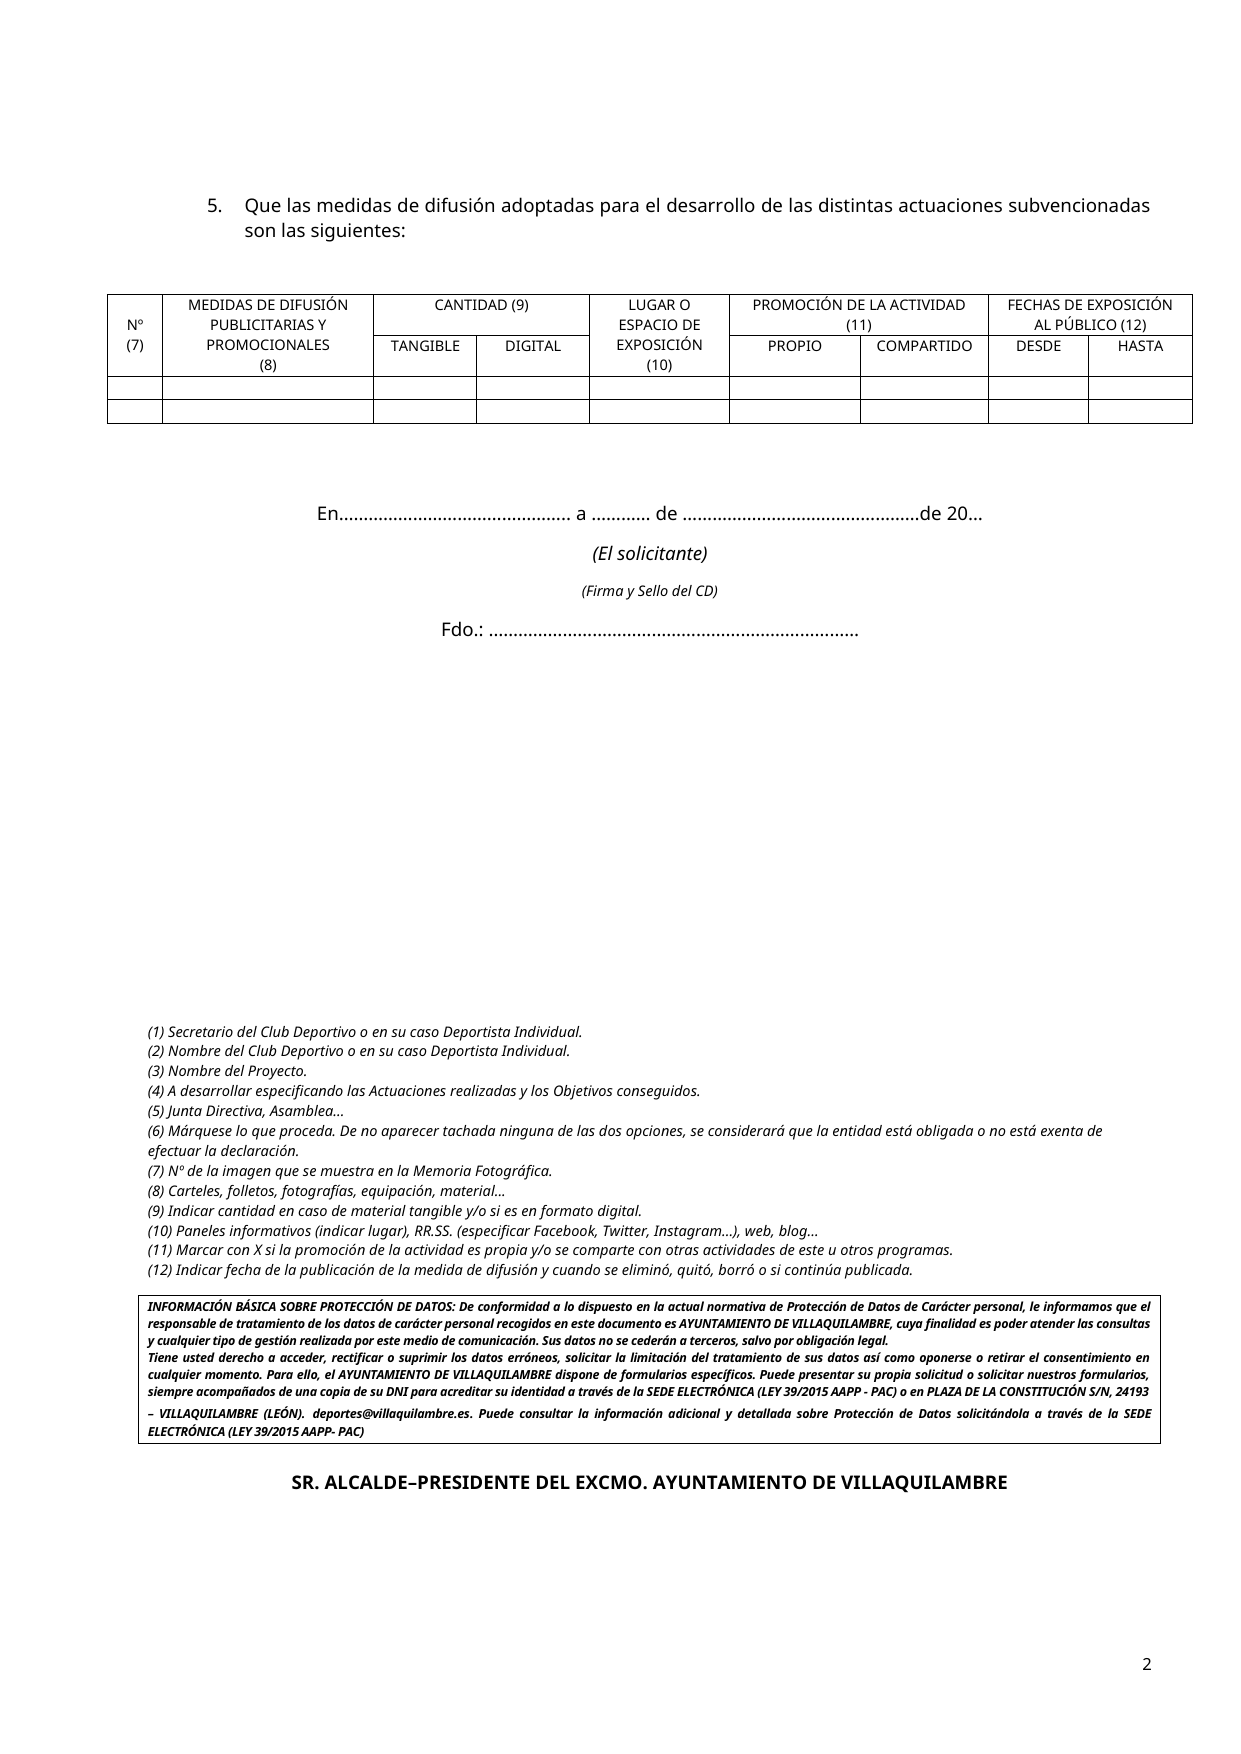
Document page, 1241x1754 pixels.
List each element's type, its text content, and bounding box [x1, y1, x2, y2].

table_cell [730, 377, 860, 399]
table_cell TANGIBLE [374, 336, 476, 376]
text (12) Indicar fecha de la publicación de la medida de difusión y cuando se eliminó, quitó, borró o si continúa publicada. [148, 1260, 1152, 1280]
table_header FECHAS DE EXPOSICIÓN AL PÚBLICO (12) [989, 295, 1192, 335]
text (3) Nombre del Proyecto. [148, 1061, 1152, 1081]
list Que las medidas de difusión adoptadas para el desarrollo de las distintas actuaciones subvencionadas son las siguientes: [207, 192, 1152, 243]
table_cell [108, 377, 162, 399]
table_header CANTIDAD (9) [374, 295, 589, 335]
table_cell [989, 400, 1088, 423]
table_cell [730, 400, 860, 423]
table_cell [1089, 377, 1192, 399]
table_header LUGAR O ESPACIO DE EXPOSICIÓN (10) [590, 295, 729, 376]
text (8) Carteles, folletos, fotografías, equipación, material... [148, 1181, 1152, 1200]
text (1) Secretario del Club Deportivo o en su caso Deportista Individual. [148, 1021, 1152, 1041]
table_cell PROPIO [730, 336, 860, 376]
table_cell DIGITAL [477, 336, 589, 376]
table_cell [477, 377, 589, 399]
table_cell [477, 400, 589, 423]
text Tiene usted derecho a acceder, rectificar o suprimir los datos erróneos, solicitar la limitación del tratamiento de sus datos así como oponerse o retirar el consentimiento en cualquier momento. Para ello, el AYUNTAMIENTO DE VILLAQUILAMBRE dispone de formularios específicos. Puede presentar su propia solicitud o solicitar nuestros formularios, siempre acompañados de una copia de su DNI para acreditar su identidad a través de la SEDE ELECTRÓNICA (LEY 39/2015 AAPP - PAC) o en PLAZA DE LA CONSTITUCIÓN S/N, 24193 – VILLAQUILAMBRE (LEÓN). deportes@villaquilambre.es. Puede consultar la información adicional y detallada sobre Protección de Datos solicitándola a través de la SEDE ELECTRÓNICA (LEY 39/2015 AAPP- PAC) [139, 1346, 1160, 1443]
text (5) Junta Directiva, Asamblea… [148, 1101, 1152, 1121]
table_cell [108, 400, 162, 423]
text (10) Paneles informativos (indicar lugar), RR.SS. (especificar Facebook, Twitter, Instagram…), web, blog… [148, 1220, 1152, 1240]
text (El solicitante) [148, 541, 1152, 566]
table_cell [374, 400, 476, 423]
text (11) Marcar con X si la promoción de la actividad es propia y/o se comparte con otras actividades de este u otros programas. [148, 1240, 1152, 1260]
table_cell COMPARTIDO [861, 336, 988, 376]
table_cell [590, 400, 729, 423]
text INFORMACIÓN BÁSICA SOBRE PROTECCIÓN DE DATOS: De conformidad a lo dispuesto en la actual normativa de Protección de Datos de Carácter personal, le informamos que el responsable de tratamiento de los datos de carácter personal recogidos en este documento es AYUNTAMIENTO DE VILLAQUILAMBRE, cuya finalidad es poder atender las consultas y cualquier tipo de gestión realizada por este medio de comunicación. Sus datos no se cederán a terceros, salvo por obligación legal. [139, 1296, 1160, 1346]
text (Firma y Sello del CD) [148, 581, 1152, 601]
table_cell [374, 377, 476, 399]
table_cell [1089, 400, 1192, 423]
text (4) A desarrollar especificando las Actuaciones realizadas y los Objetivos conseguidos. [148, 1081, 1152, 1101]
table_header PROMOCIÓN DE LA ACTIVIDAD (11) [730, 295, 988, 335]
table_cell HASTA [1089, 336, 1192, 376]
text (2) Nombre del Club Deportivo o en su caso Deportista Individual. [148, 1041, 1152, 1061]
table_header MEDIDAS DE DIFUSIÓN PUBLICITARIAS Y PROMOCIONALES (8) [163, 295, 373, 376]
table_header Nº (7) [108, 295, 162, 376]
table_cell [861, 377, 988, 399]
table_cell [163, 377, 373, 399]
table_cell [861, 400, 988, 423]
table_cell [590, 377, 729, 399]
table_cell DESDE [989, 336, 1088, 376]
table_cell [989, 377, 1088, 399]
table_cell [163, 400, 373, 423]
text (7) Nº de la imagen que se muestra en la Memoria Fotográfica. [148, 1161, 1152, 1181]
text (6) Márquese lo que proceda. De no aparecer tachada ninguna de las dos opciones, se considerará que la entidad está obligada o no está exenta de efectuar la declaración. [148, 1121, 1152, 1161]
text SR. ALCALDE–PRESIDENTE DEL EXCMO. AYUNTAMIENTO DE VILLAQUILAMBRE [148, 1469, 1152, 1495]
text (9) Indicar cantidad en caso de material tangible y/o si es en formato digital. [148, 1200, 1152, 1220]
text Fdo.: ………………………………………………………………… [148, 616, 1152, 642]
text En……………………………………….. a ………… de …………………………………………de 20… [148, 500, 1152, 526]
